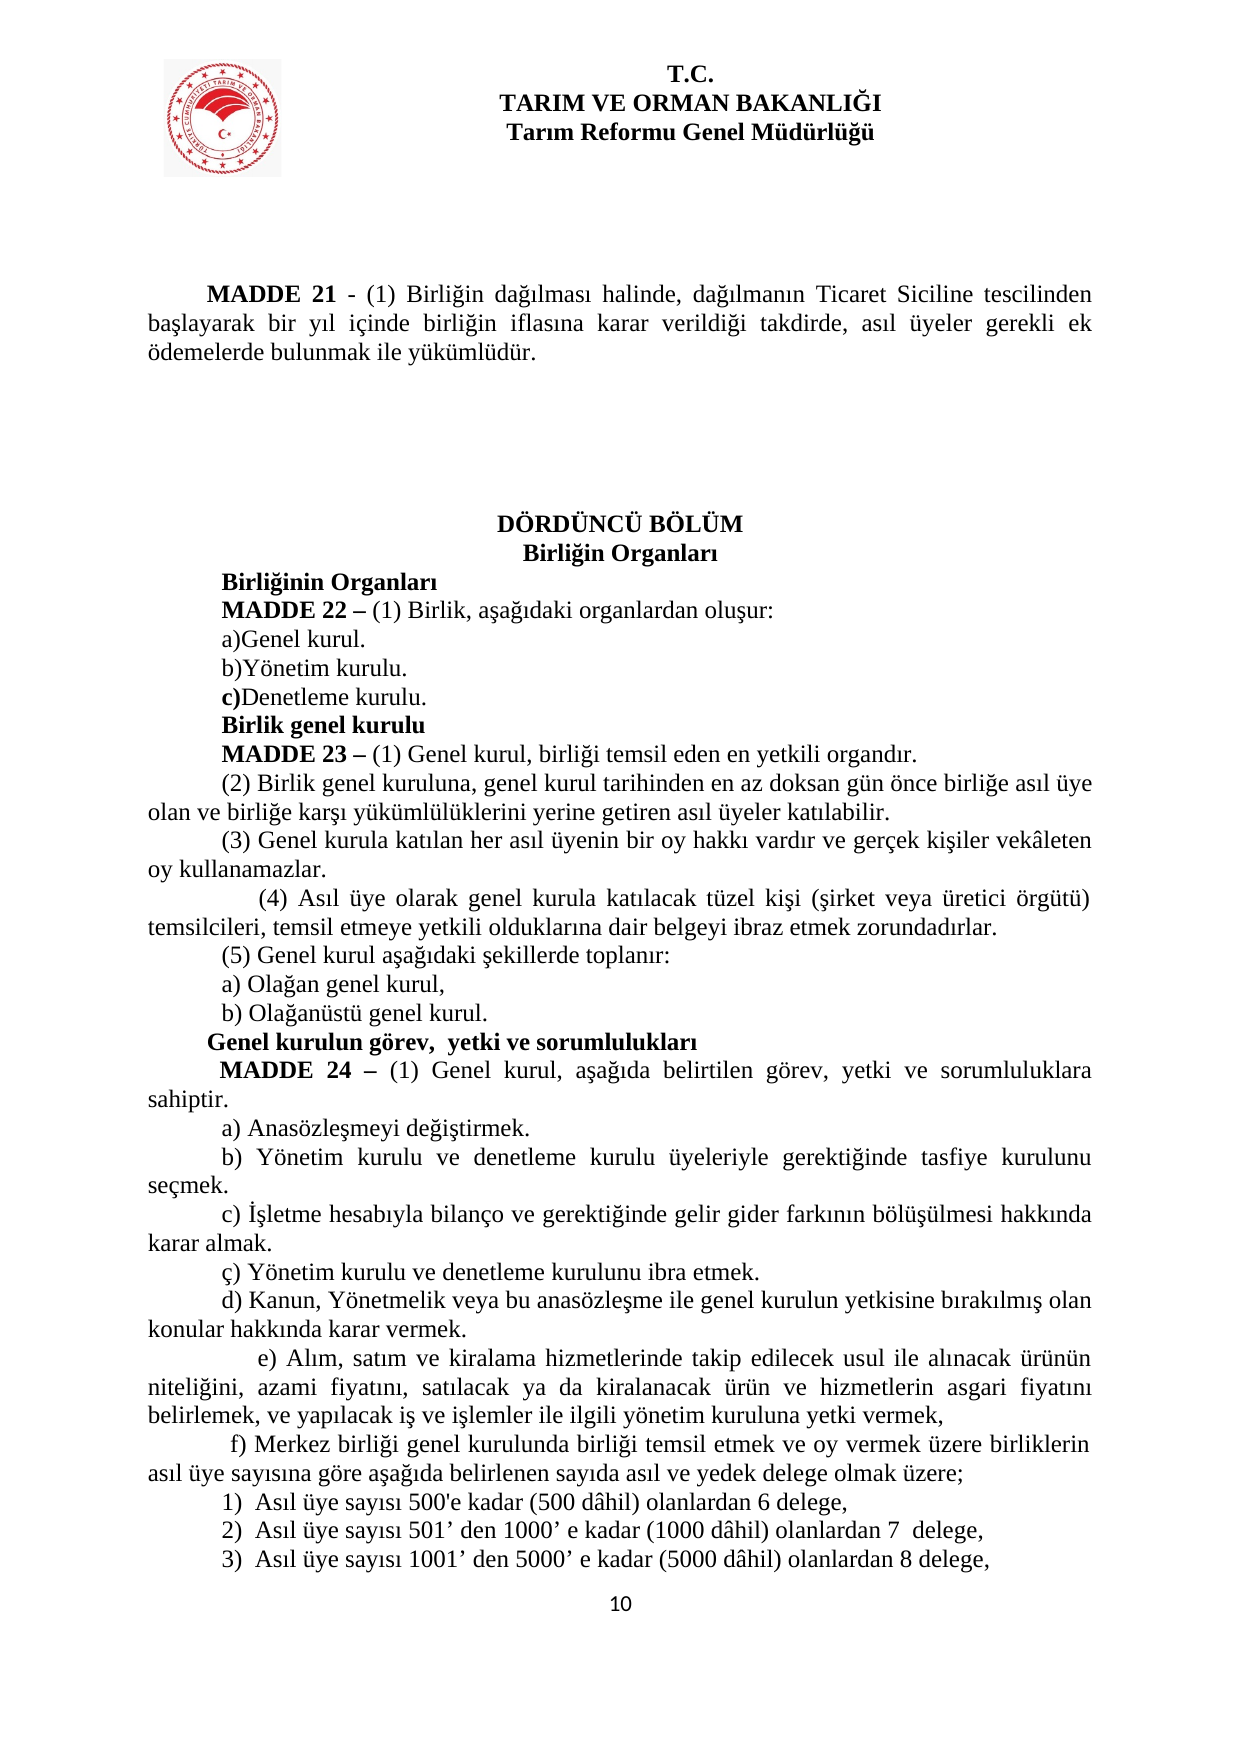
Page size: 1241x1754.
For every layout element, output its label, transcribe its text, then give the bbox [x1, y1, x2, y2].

text f) Merkez birliği genel kurulunda birliği temsil etmek ve oy vermek üzere birliklerin asıl üye sayısına göre aşağıda belirlenen sayıda asıl ve yedek delege olmak üzere; [148, 1429, 1093, 1487]
text 2) Asıl üye sayısı 501’ den 1000’ e kadar (1000 dâhil) olanlardan 7 delege, [148, 1515, 1093, 1544]
text DÖRDÜNCÜ BÖLÜM [148, 509, 1093, 538]
text e) Alım, satım ve kiralama hizmetlerinde takip edilecek usul ile alınacak ürünün niteliğini, azami fiyatını, satılacak ya da kiralanacak ürün ve hizmetlerin asgari fiyatını belirlemek, ve yapılacak iş ve işlemler ile ilgili yönetim kuruluna yetki vermek, [148, 1343, 1093, 1429]
text c)Denetleme kurulu. [148, 682, 1093, 710]
text c) İşletme hesabıyla bilanço ve gerektiğinde gelir gider farkının bölüşülmesi hakkında karar almak. [148, 1199, 1093, 1257]
text a) Olağan genel kurul, [148, 969, 1093, 998]
text Birliğinin Organları [148, 567, 1093, 595]
text b) Yönetim kurulu ve denetleme kurulu üyeleriyle gerektiğinde tasfiye kurulunu seçmek. [148, 1142, 1093, 1199]
text MADDE 23 – (1) Genel kurul, birliği temsil eden en yetkili organdır. [148, 739, 1093, 768]
text 3) Asıl üye sayısı 1001’ den 5000’ e kadar (5000 dâhil) olanlardan 8 delege, [148, 1544, 1093, 1573]
text b)Yönetim kurulu. [148, 653, 1093, 682]
text MADDE 21 - (1) Birliğin dağılması halinde, dağılmanın Ticaret Siciline tescilinden başlayarak bir yıl içinde birliğin iflasına karar verildiği takdirde, asıl üyeler gerekli ek ödemelerde bulunmak ile yükümlüdür. [148, 279, 1093, 365]
text (5) Genel kurul aşağıdaki şekillerde toplanır: [148, 940, 1093, 969]
text MADDE 24 – (1) Genel kurul, aşağıda belirtilen görev, yetki ve sorumluluklara sahiptir. [148, 1055, 1093, 1113]
text Genel kurulun görev, yetki ve sorumlulukları [148, 1027, 1093, 1055]
text Birlik genel kurulu [148, 710, 1093, 739]
text d) Kanun, Yönetmelik veya bu anasözleşme ile genel kurulun yetkisine bırakılmış olan konular hakkında karar vermek. [148, 1285, 1093, 1343]
text Birliğin Organları [148, 538, 1093, 567]
text a)Genel kurul. [148, 624, 1093, 653]
text b) Olağanüstü genel kurul. [148, 998, 1093, 1027]
text MADDE 22 – (1) Birlik, aşağıdaki organlardan oluşur: [148, 595, 1093, 624]
text (2) Birlik genel kuruluna, genel kurul tarihinden en az doksan gün önce birliğe asıl üye olan ve birliğe karşı yükümlülüklerini yerine getiren asıl üyeler katılabilir. [148, 768, 1093, 825]
text a) Anasözleşmeyi değiştirmek. [148, 1113, 1093, 1142]
picture [163, 59, 282, 177]
text (3) Genel kurula katılan her asıl üyenin bir oy hakkı vardır ve gerçek kişiler vekâleten oy kullanamazlar. [148, 825, 1093, 883]
text (4) Asıl üye olarak genel kurula katılacak tüzel kişi (şirket veya üretici örgütü) temsilcileri, temsil etmeye yetkili olduklarına dair belgeyi ibraz etmek zorundadırlar. [148, 883, 1093, 940]
text 1) Asıl üye sayısı 500'e kadar (500 dâhil) olanlardan 6 delege, [148, 1487, 1093, 1515]
text ç) Yönetim kurulu ve denetleme kurulunu ibra etmek. [148, 1257, 1093, 1285]
